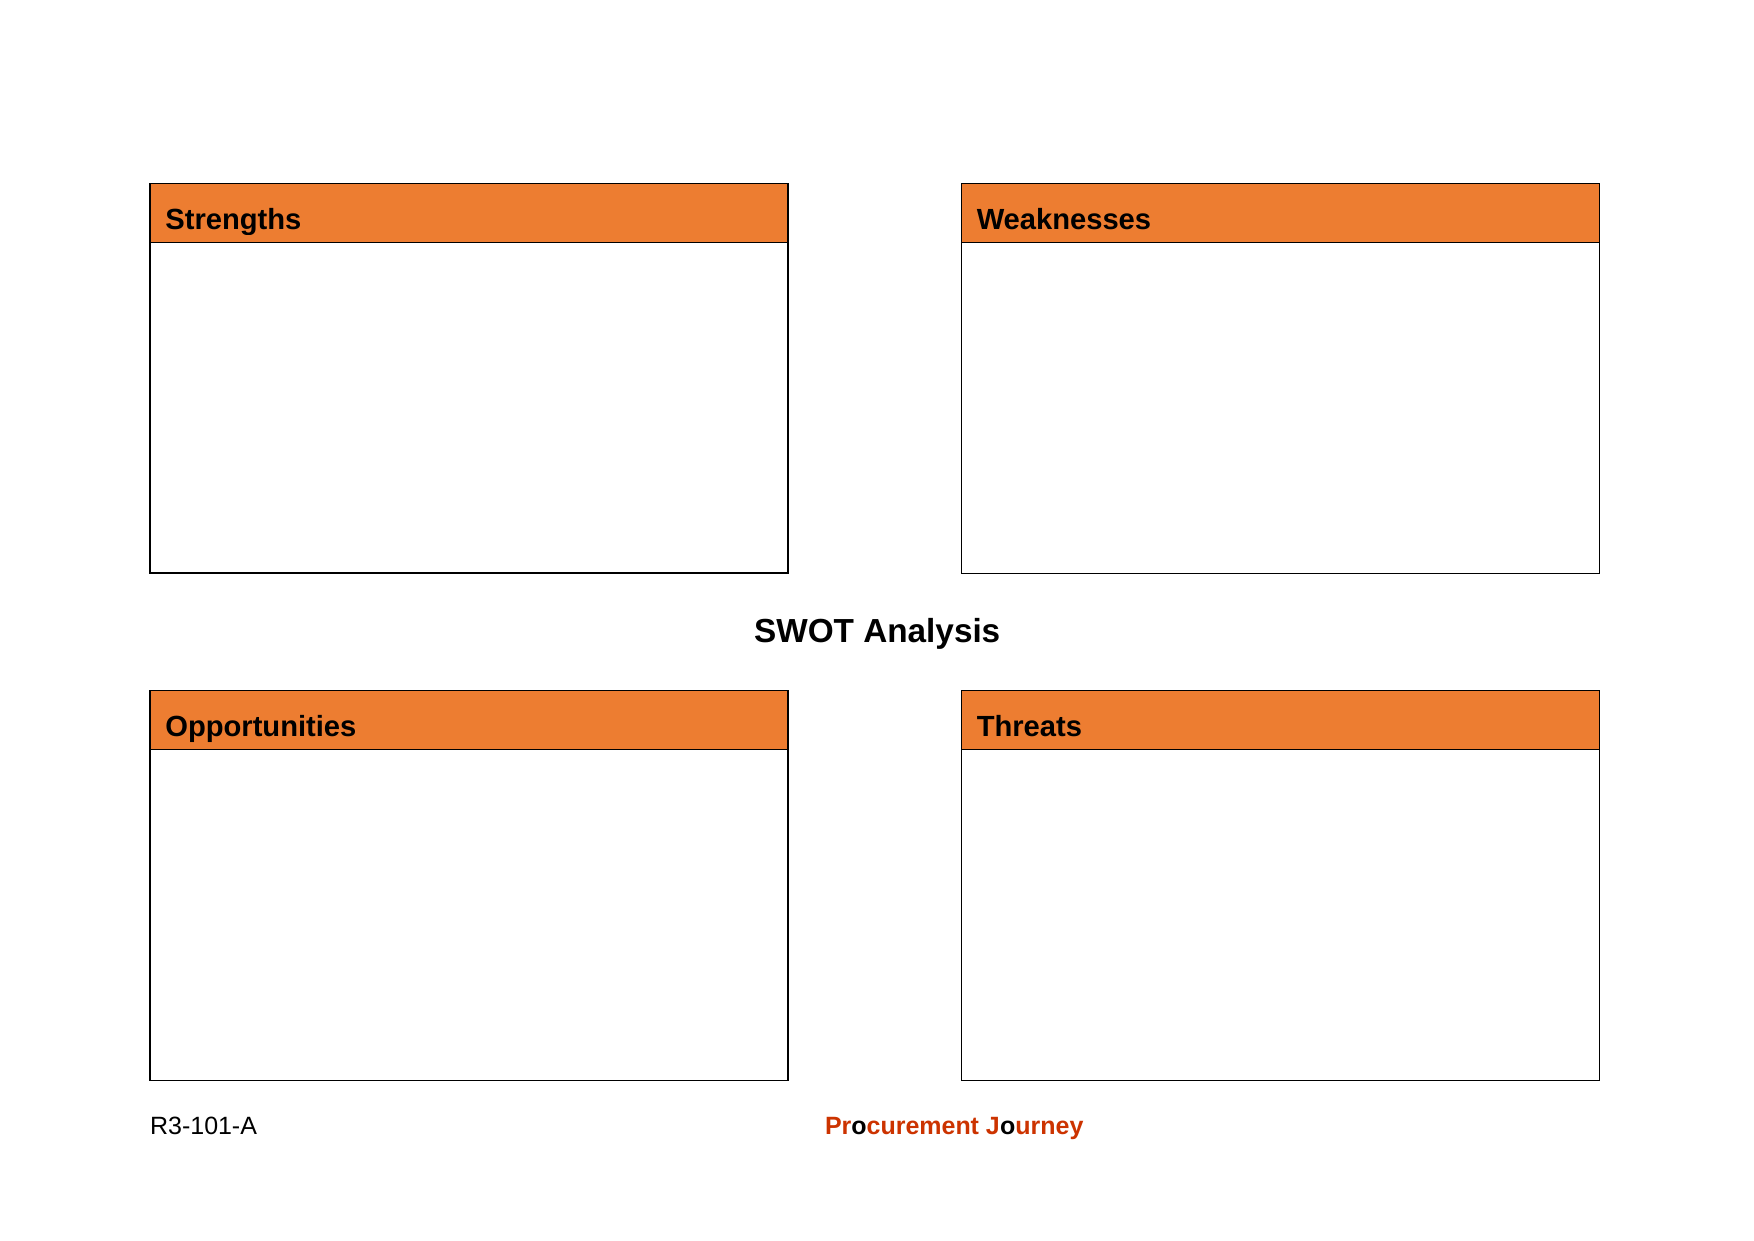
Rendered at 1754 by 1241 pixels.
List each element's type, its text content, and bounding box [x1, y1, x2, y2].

text SWOT Analysis [150, 611, 1604, 650]
